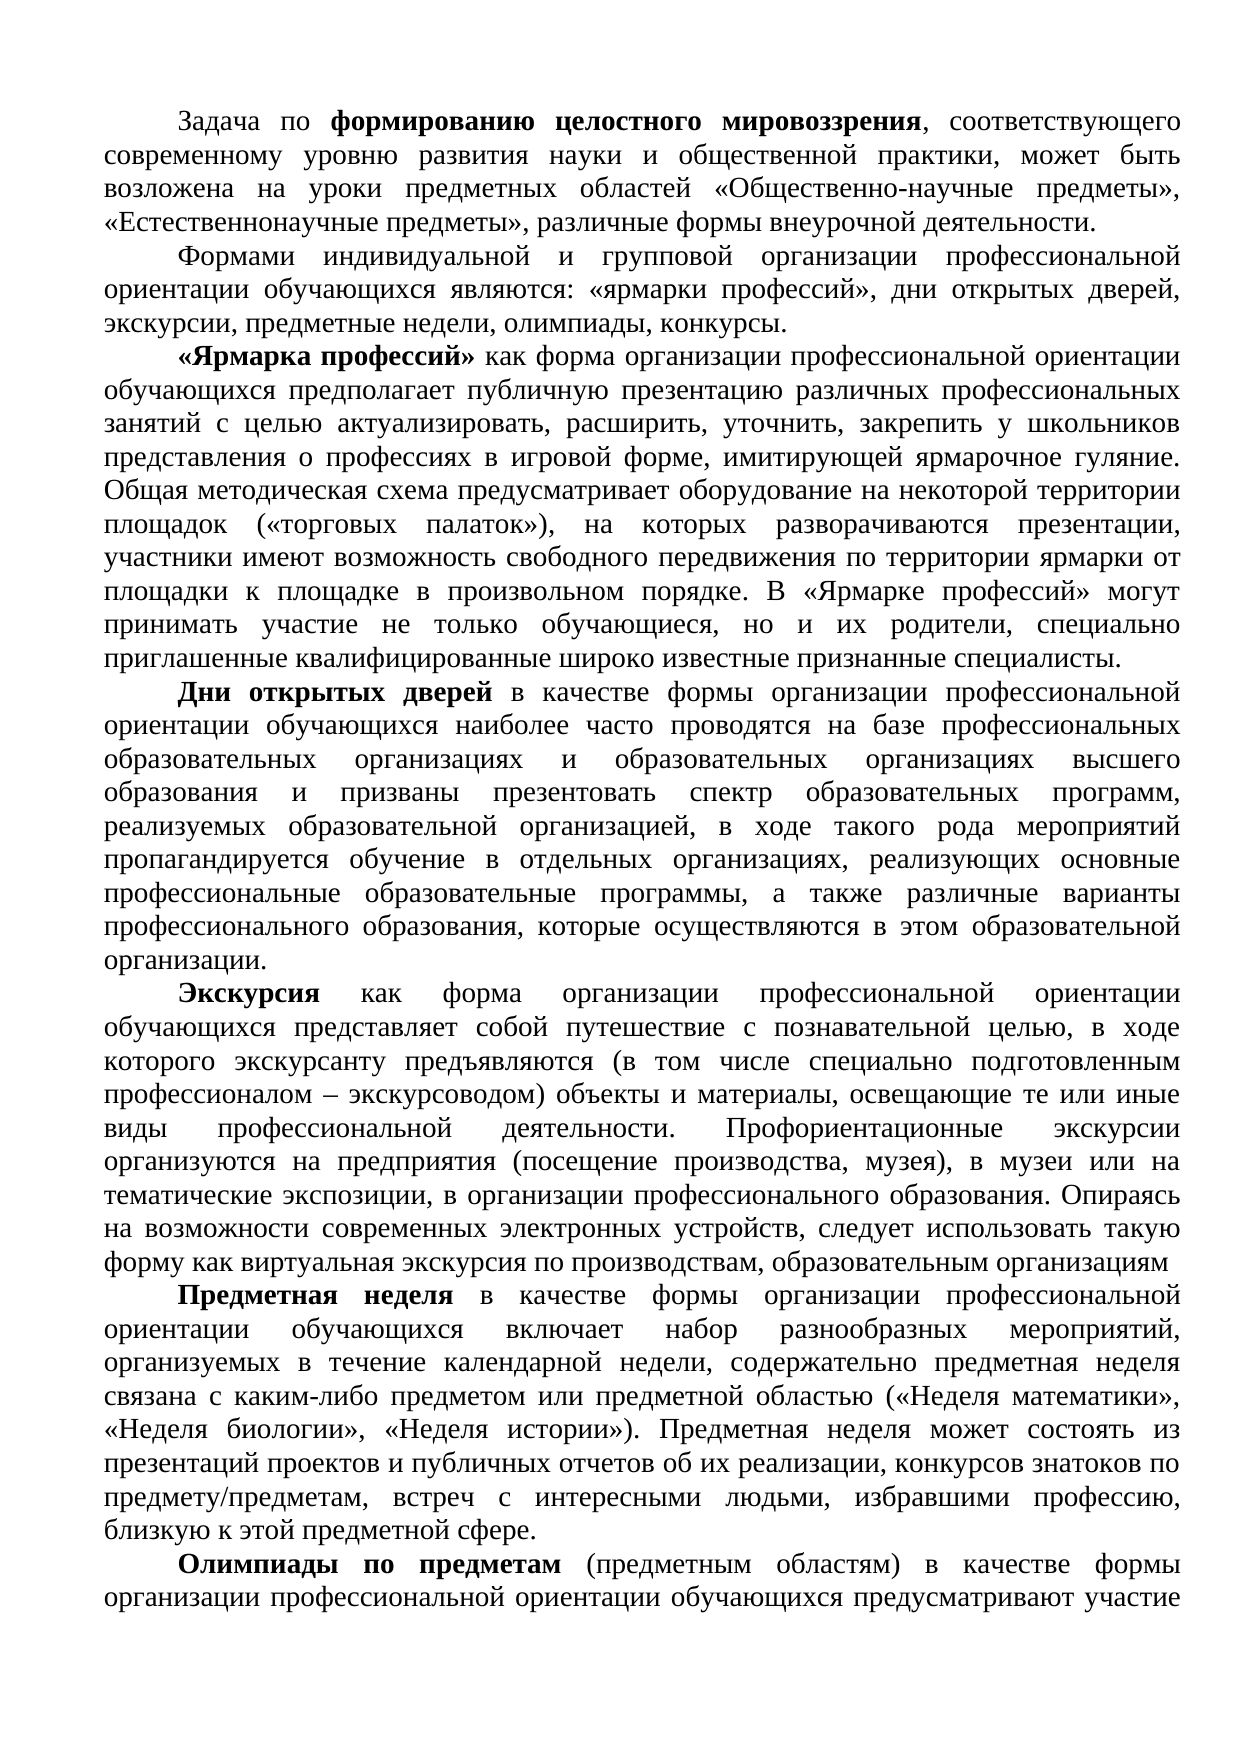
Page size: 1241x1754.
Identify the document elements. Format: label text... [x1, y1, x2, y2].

text Задача по формированию целостного мировоззрения, соответствующего современному уровню развития науки и общественной практики, может быть возложена на уроки предметных областей «Общественно-научные предметы», «Естественнонаучные предметы», различные формы внеурочной деятельности. [103, 103, 1181, 238]
text Экскурсия как форма организации профессиональной ориентации обучающихся представляет собой путешествие с познавательной целью, в ходе которого экскурсанту предъявляются (в том числе специально подготовленным профессионалом – экскурсоводом) объекты и материалы, освещающие те или иные виды профессиональной деятельности. Профориентационные экскурсии организуются на предприятия (посещение производства, музея), в музеи или на тематические экспозиции, в организации профессионального образования. Опираясь на возможности современных электронных устройств, следует использовать такую форму как виртуальная экскурсия по производствам, образовательным организациям [103, 976, 1181, 1277]
text Предметная неделя в качестве формы организации профессиональной ориентации обучающихся включает набор разнообразных мероприятий, организуемых в течение календарной недели, содержательно предметная неделя связана с каким-либо предметом или предметной областью («Неделя математики», «Неделя биологии», «Неделя истории»). Предметная неделя может состоять из презентаций проектов и публичных отчетов об их реализации, конкурсов знатоков по предмету/предметам, встреч с интересными людьми, избравшими профессию, близкую к этой предметной сфере. [103, 1277, 1181, 1546]
text Дни открытых дверей в качестве формы организации профессиональной ориентации обучающихся наиболее часто проводятся на базе профессиональных образовательных организациях и образовательных организациях высшего образования и призваны презентовать спектр образовательных программ, реализуемых образовательной организацией, в ходе такого рода мероприятий пропагандируется обучение в отдельных организациях, реализующих основные профессиональные образовательные программы, а также различные варианты профессионального образования, которые осуществляются в этом образовательной организации. [103, 674, 1181, 976]
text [103, 1546, 1181, 1613]
text «Ярмарка профессий» как форма организации профессиональной ориентации обучающихся предполагает публичную презентацию различных профессиональных занятий с целью актуализировать, расширить, уточнить, закрепить у школьников представления о профессиях в игровой форме, имитирующей ярмарочное гуляние. Общая методическая схема предусматривает оборудование на некоторой территории площадок («торговых палаток»), на которых разворачиваются презентации, участники имеют возможность свободного передвижения по территории ярмарки от площадки к площадке в произвольном порядке. В «Ярмарке профессий» могут принимать участие не только обучающиеся, но и их родители, специально приглашенные квалифицированные широко известные признанные специалисты. [103, 338, 1181, 674]
text Формами индивидуальной и групповой организации профессиональной ориентации обучающихся являются: «ярмарки профессий», дни открытых дверей, экскурсии, предметные недели, олимпиады, конкурсы. [103, 238, 1181, 338]
